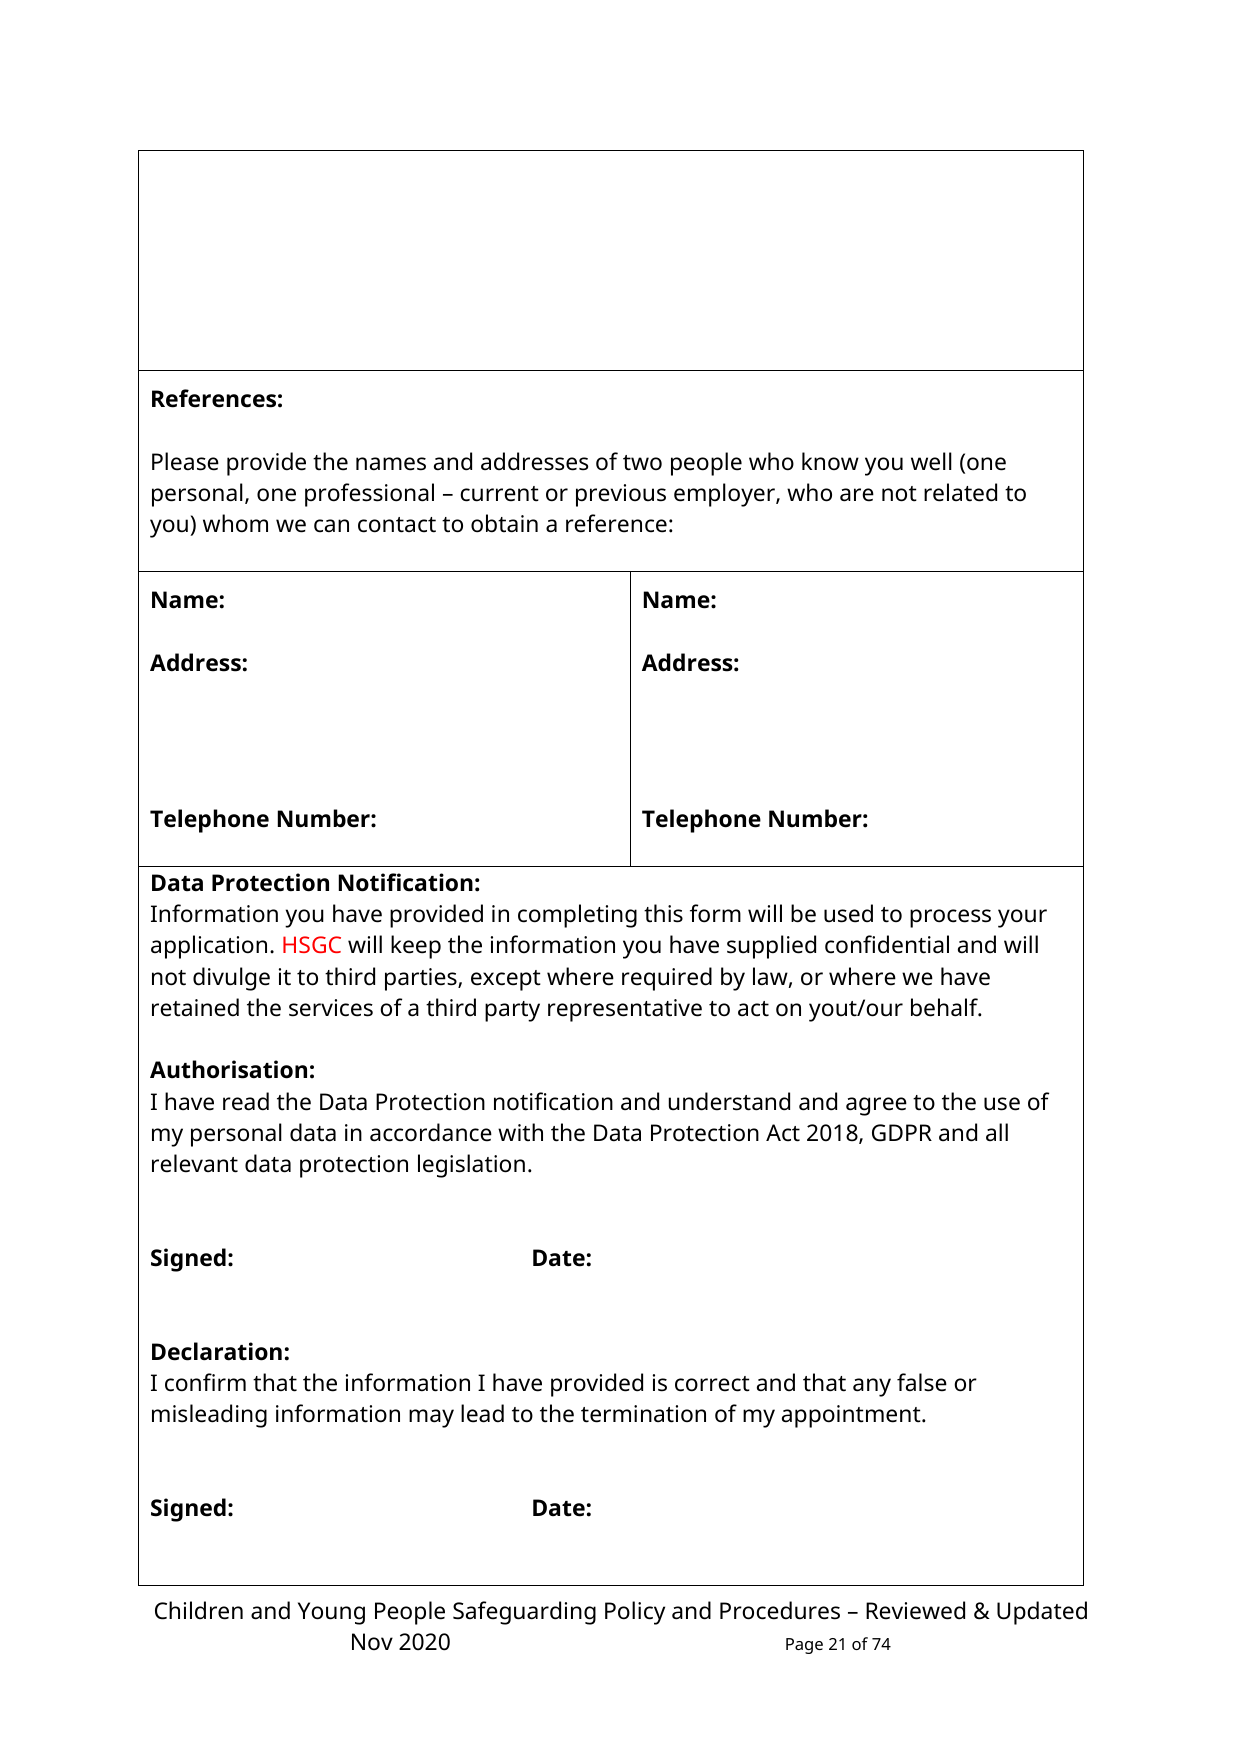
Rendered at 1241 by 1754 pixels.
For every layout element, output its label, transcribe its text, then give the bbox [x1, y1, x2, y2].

table_cell Name: Address: Telephone Number: [631, 572, 1083, 866]
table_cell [139, 151, 1083, 370]
table_cell Data Protection Notification: Information you have provided in completing this form will be used to process your application. HSGC will keep the information you have supplied confidential and will not divulge it to third parties, except where required by law, or where we have retained the services of a third party representative to act on yout/our behalf. Authorisation: I have read the Data Protection notification and understand and agree to the use of my personal data in accordance with the Data Protection Act 2018, GDPR and all relevant data protection legislation. Signed: Date: Declaration: I confirm that the information I have provided is correct and that any false or misleading information may lead to the termination of my appointment. Signed: Date: [139, 867, 1083, 1585]
table_cell Name: Address: Telephone Number: [139, 572, 630, 866]
table_cell References: Please provide the names and addresses of two people who know you well (one personal, one professional – current or previous employer, who are not related to you) whom we can contact to obtain a reference: [139, 371, 1083, 571]
